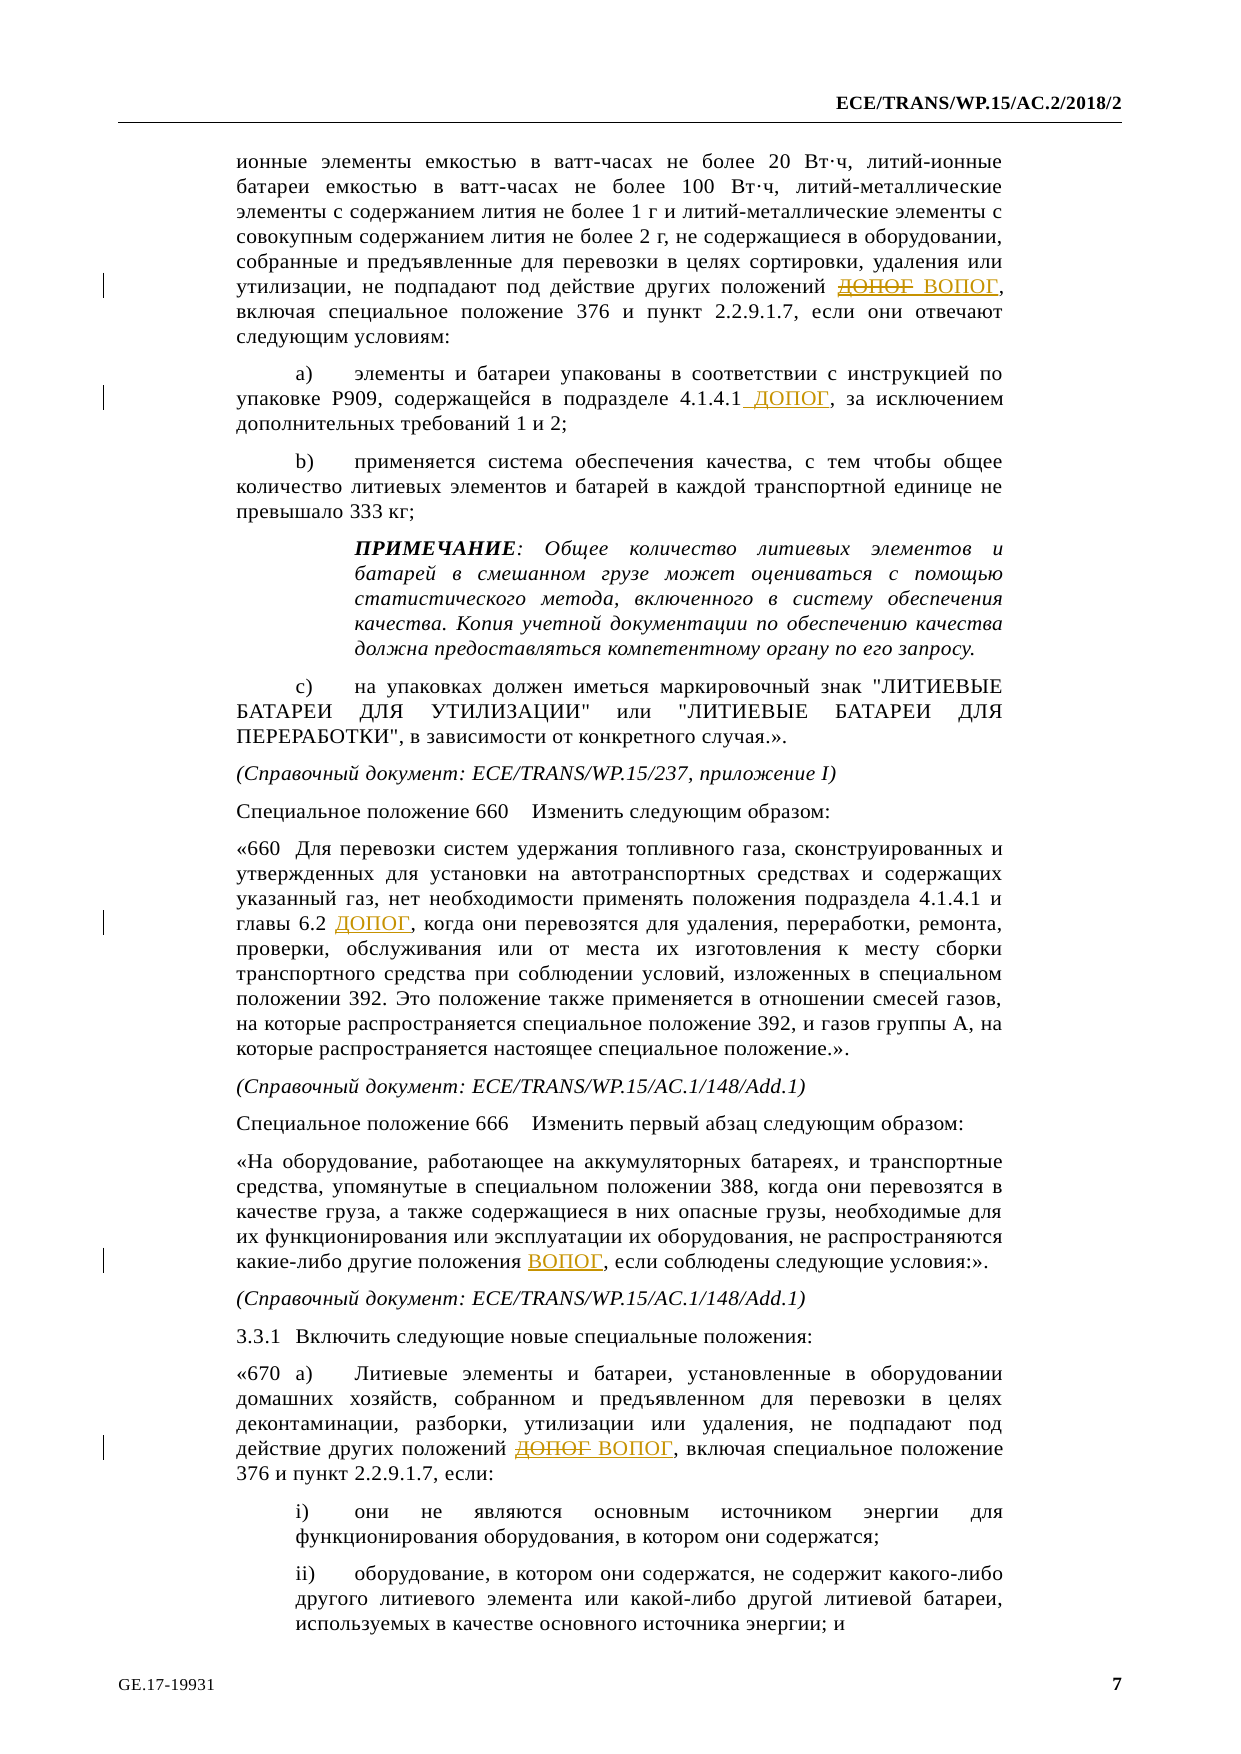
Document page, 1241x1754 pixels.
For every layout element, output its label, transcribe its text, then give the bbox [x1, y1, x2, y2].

text (Справочный документ: ECE/TRANS/WP.15/AC.1/148/Add.1) [236, 1073, 1004, 1098]
text b) применяется система обеспечения качества, с тем чтобы общее количество литиевых элементов и батарей в каждой транспортной единице не превышало 333 кг; [236, 448, 1004, 523]
text «670 a) Литиевые элементы и батареи, установленные в оборудовании домашних хозяйств, собранном и предъявленном для перевозки в целях деконтаминации, разборки, утилизации или удаления, не подпадают под действие других положений , включая специальное положение 376 и пункт 2.2.9.1.7, если: [236, 1360, 1004, 1485]
text ПРИМЕЧАНИЕ: Общее количество литиевых элементов и батарей в смешанном грузе может оцениваться с помощью статистического метода, включенного в систему обеспечения качества. Копия учетной документации по обеспечению качества должна предоставляться компетентному органу по его запросу. [354, 535, 1004, 660]
text (Справочный документ: ECE/TRANS/WP.15/AC.1/148/Add.1) [236, 1285, 1004, 1310]
text 3.3.1 Включить следующие новые специальные положения: [236, 1323, 1004, 1348]
text «На оборудование, работающее на аккумуляторных батареях, и транспортные средства, упомянутые в специальном положении 388, когда они перевозятся в качестве груза, а также содержащиеся в них опасные грузы, необходимые для их функционирования или эксплуатации их оборудования, не распространяются какие-либо другие положения , если соблюдены следующие условия:». [236, 1148, 1004, 1273]
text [236, 148, 1004, 348]
text c) на упаковках должен иметься маркировочный знак "ЛИТИЕВЫЕ БАТАРЕИ ДЛЯ УТИЛИЗАЦИИ" или "ЛИТИЕВЫЕ БАТАРЕИ ДЛЯ ПЕРЕРАБОТКИ", в зависимости от конкретного случая.». [236, 673, 1004, 748]
text (Справочный документ: ECE/TRANS/WP.15/237, приложение I) [236, 760, 1004, 785]
text a) элементы и батареи упакованы в соответствии с инструкцией по упаковке P909, содержащейся в подразделе 4.1.4.1, за исключением дополнительных требований 1 и 2; [236, 360, 1004, 435]
text Специальное положение 660 Изменить следующим образом: [236, 798, 1004, 823]
text Специальное положение 666 Изменить первый абзац следующим образом: [236, 1110, 1004, 1135]
text i) они не являются основным источником энергии для функционирования оборудования, в котором они содержатся; [236, 1498, 1004, 1548]
text «660 Для перевозки систем удержания топливного газа, сконструированных и утвержденных для установки на автотранспортных средствах и содержащих указанный газ, нет необходимости применять положения подраздела 4.1.4.1 и главы 6.2 , когда они перевозятся для удаления, переработки, ремонта, проверки, обслуживания или от места их изготовления к месту сборки транспортного средства при соблюдении условий, изложенных в специальном положении 392. Это положение также применяется в отношении смесей газов, на которые распространяется специальное положение 392, и газов группы А, на которые распространяется настоящее специальное положение.». [236, 835, 1004, 1060]
text ii) оборудование, в котором они содержатся, не содержит какого-либо другого литиевого элемента или какой-либо другой литиевой батареи, используемых в качестве основного источника энергии; и [236, 1560, 1004, 1635]
